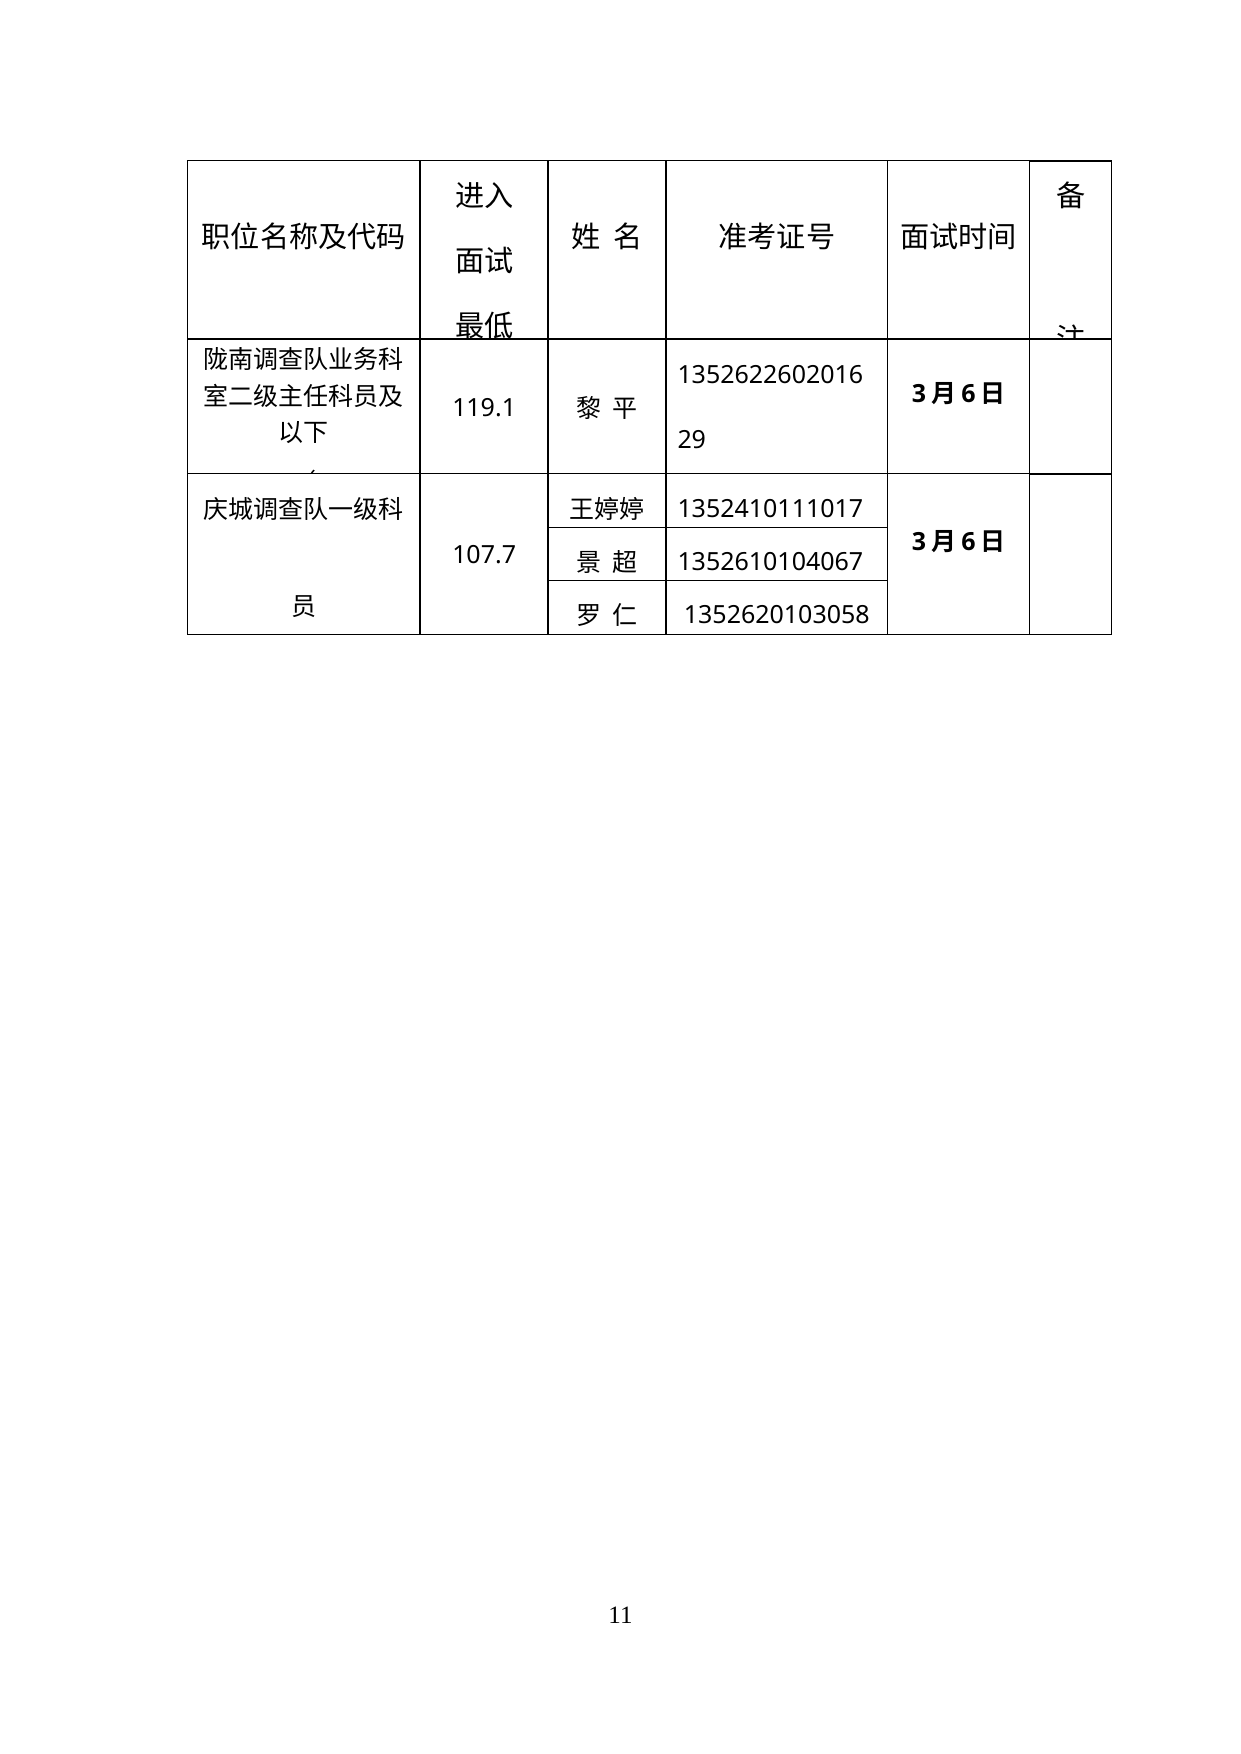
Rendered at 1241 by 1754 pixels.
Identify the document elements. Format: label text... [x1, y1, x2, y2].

table_cell 景 超 [549, 528, 665, 579]
table_cell 3月6日 [888, 340, 1029, 473]
table_cell 3月6日 [888, 474, 1029, 633]
table_cell 135262010305829 [667, 581, 887, 633]
table_cell 119.1 [421, 340, 547, 473]
table_cell 王婷婷 [549, 474, 665, 526]
table_cell 107.7 [421, 474, 547, 633]
table_cell 135261010406727 [667, 528, 887, 579]
table_cell 135241011101724 [667, 474, 887, 526]
table_cell 姓 名 [549, 161, 665, 338]
table_cell 职位名称及代码 [188, 161, 419, 338]
table_cell 备 注 [1030, 162, 1111, 338]
table_cell 罗 仁 [549, 581, 665, 633]
table_cell 陇南调查队业务科室二级主任科员及以下 （400110128026） [188, 340, 419, 473]
table_cell 黎 平 [549, 340, 665, 473]
table_cell 面试时间 [888, 161, 1029, 338]
table_cell 135262260201629 [667, 340, 887, 473]
table_cell 进入 面试 最低 分数 [421, 161, 547, 338]
table_cell [1030, 340, 1111, 473]
table_cell 准考证号 [667, 161, 887, 338]
table_cell 庆城调查队一级科员（400110128027） [188, 474, 419, 633]
table_cell [1030, 475, 1111, 633]
